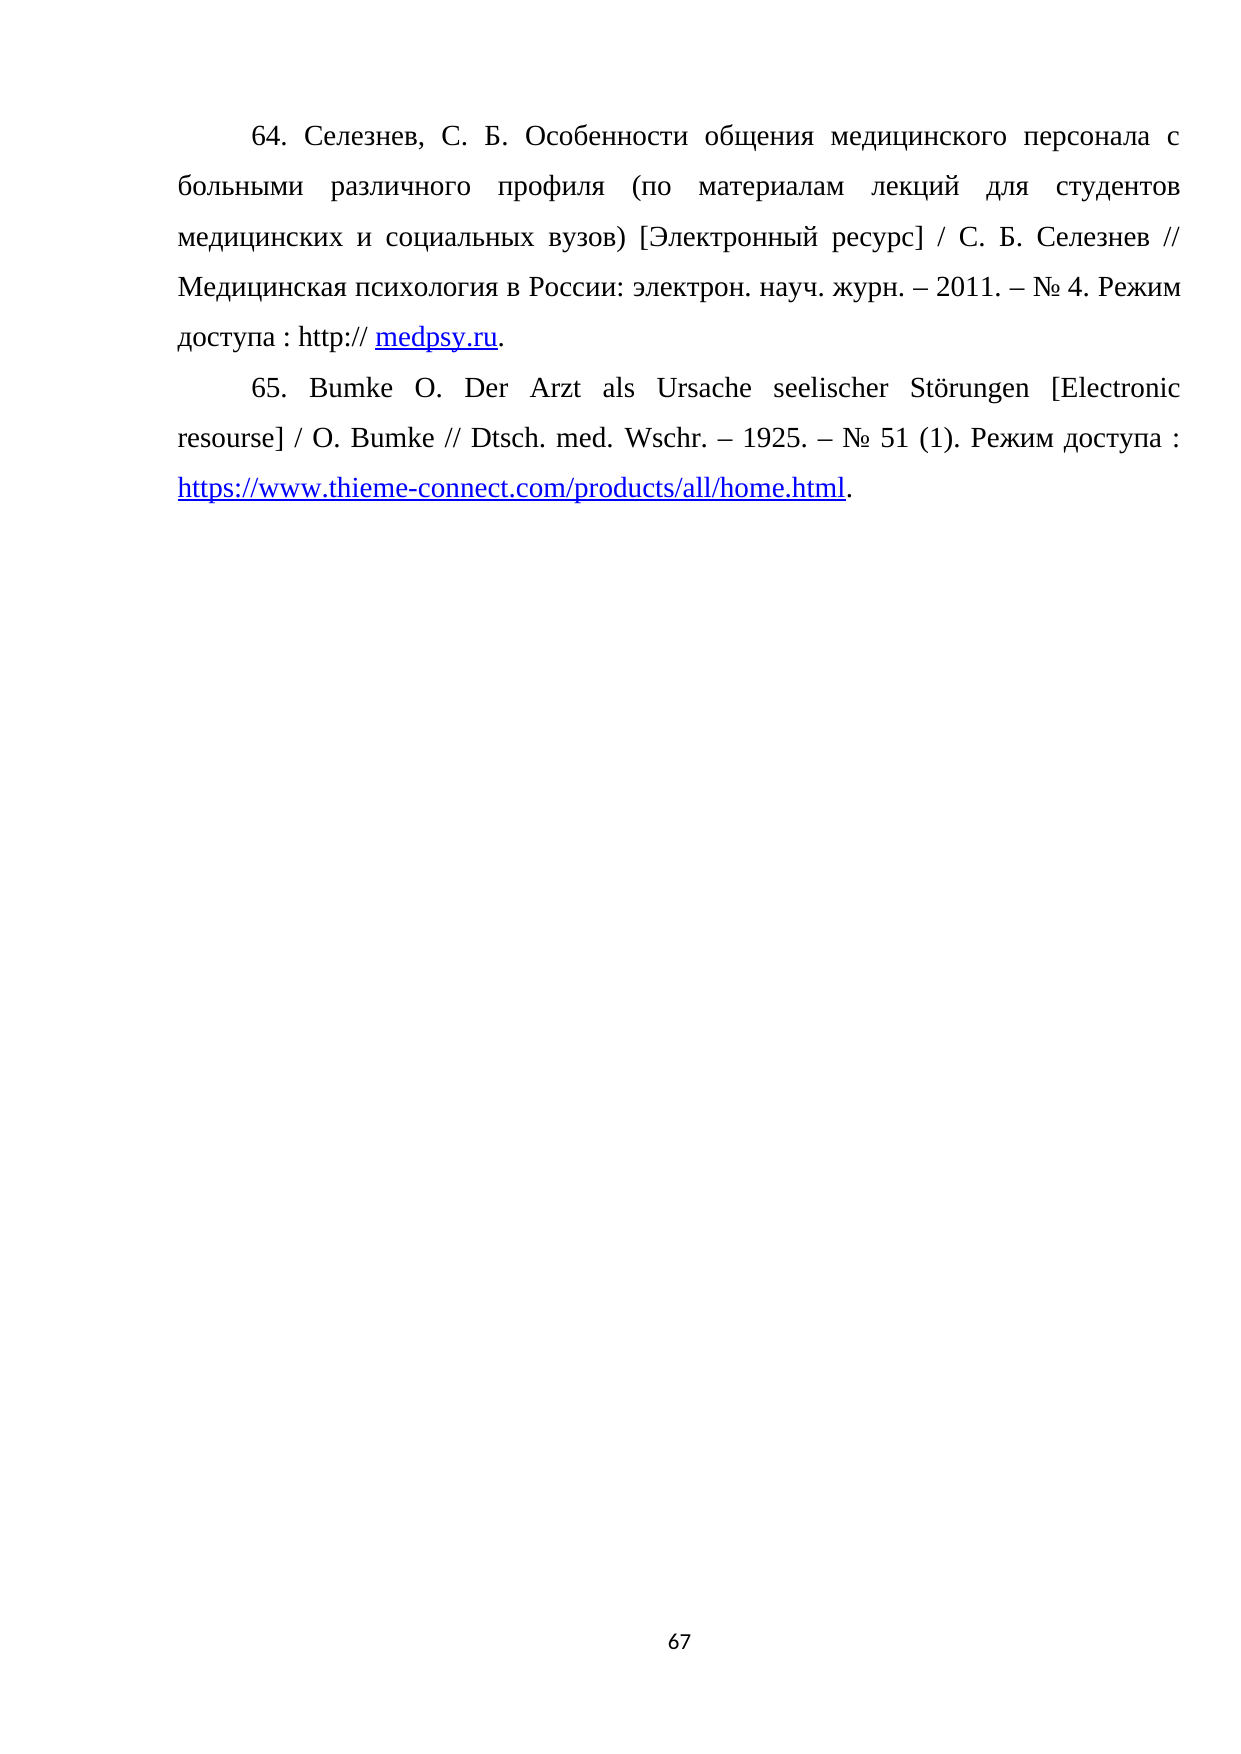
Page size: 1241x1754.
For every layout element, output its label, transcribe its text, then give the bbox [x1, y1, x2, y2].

text 64. Селезнев, С. Б. Особенности общения медицинского персонала с больными различного профиля (по материалам лекций для студентов медицинских и социальных вузов) [Электронный ресурс] / С. Б. Селезнев // Медицинская психология в России: электрон. науч. журн. – 2011. – № 4. Режим доступа : http:// medpsy.ru. [177, 118, 1181, 353]
text 65. Bumke O. Der Arzt als Ursache seelischer Störungen [Electronic resourse] / O. Bumke // Dtsch. med. Wschr. – 1925. – № 51 (1). Режим доступа : https://www.thieme-connect.com/products/all/home.html. [177, 370, 1181, 504]
